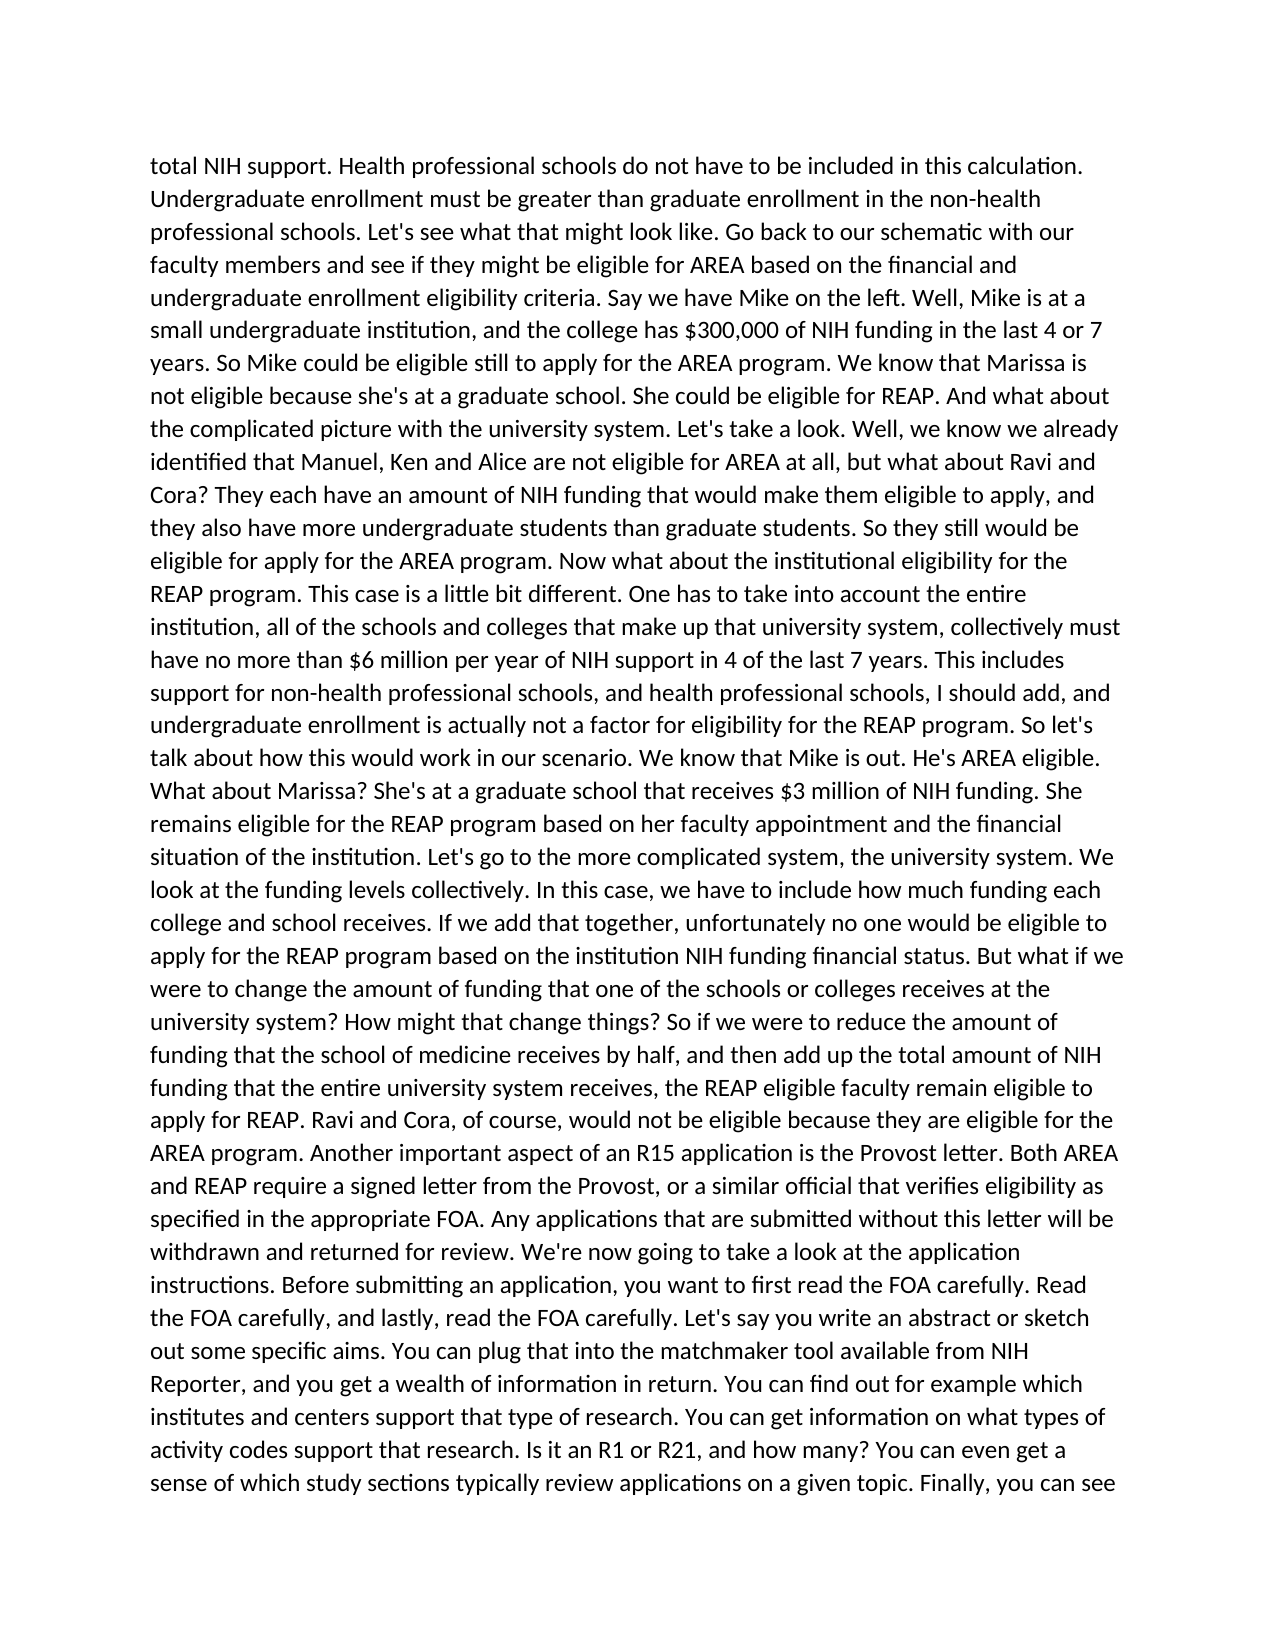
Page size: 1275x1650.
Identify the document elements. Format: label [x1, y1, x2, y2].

text [150, 150, 1125, 1497]
